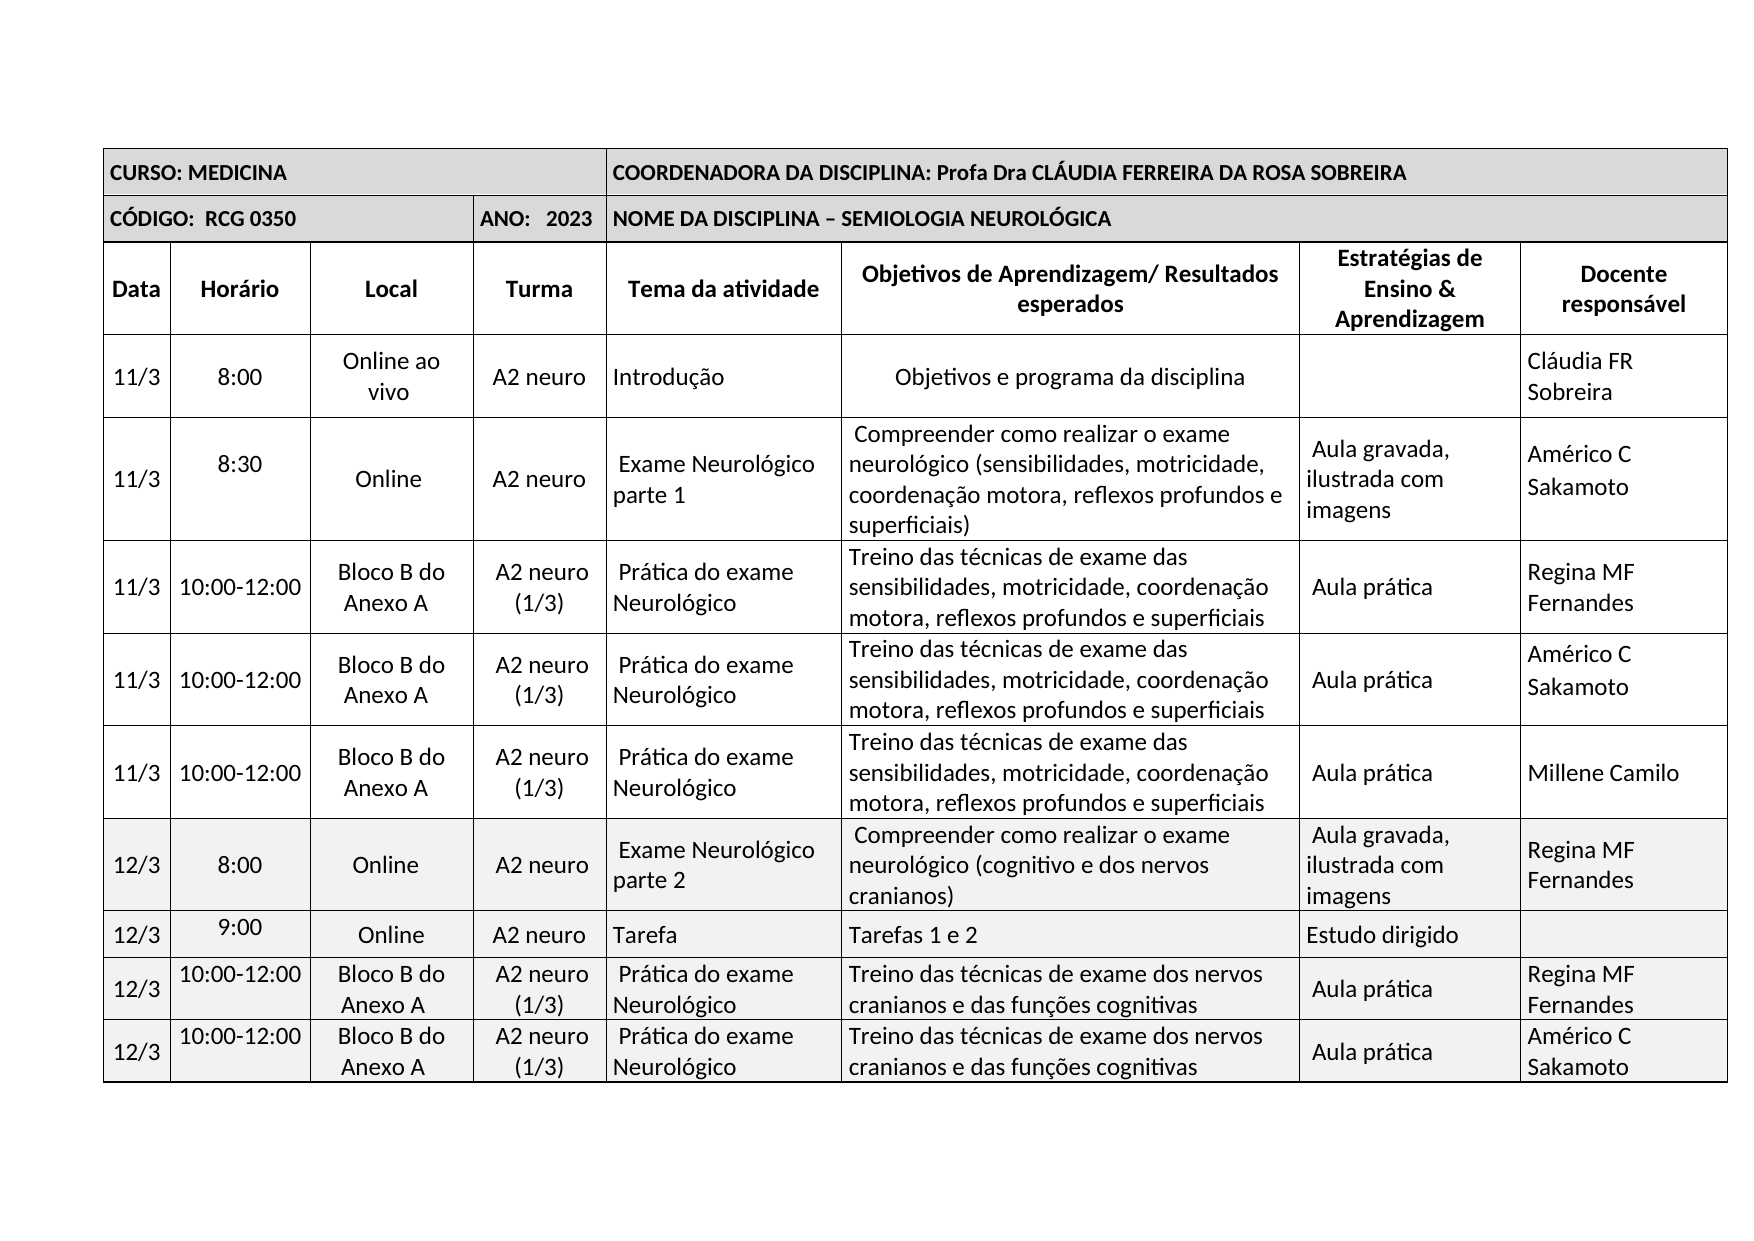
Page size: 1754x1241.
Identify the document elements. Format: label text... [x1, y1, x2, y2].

table_cell Aula gravada, ilustrada com imagens [1300, 418, 1520, 540]
table_cell Estratégias de Ensino & Aprendizagem [1300, 243, 1520, 334]
table_cell Compreender como realizar o exame neurológico (cognitivo e dos nervos cranianos) [842, 819, 1299, 910]
table_cell Objetivos e programa da disciplina [842, 335, 1299, 417]
table_cell Prática do exame Neurológico [607, 726, 841, 818]
table_cell Estudo dirigido [1300, 911, 1520, 957]
table_cell 11/3 [104, 418, 170, 540]
table_cell Exame Neurológico parte 1 [607, 418, 841, 540]
table_cell Tarefas 1 e 2 [842, 911, 1299, 957]
table_cell A2 neuro [474, 418, 606, 540]
table_cell A2 neuro [474, 819, 606, 910]
table_cell Aula prática [1300, 1020, 1520, 1081]
table_cell 10:00-12:00 [171, 634, 310, 725]
table_cell 10:00-12:00 [171, 726, 310, 818]
table_cell A2 neuro (1/3) [474, 958, 606, 1019]
table_cell 10:00-12:00 [171, 541, 310, 633]
table_cell CURSO: MEDICINA [104, 149, 606, 194]
table_cell 11/3 [104, 726, 170, 818]
table_cell 11/3 [104, 541, 170, 633]
table_cell Tarefa [607, 911, 841, 957]
table_cell A2 neuro [474, 911, 606, 957]
table_cell Online [311, 418, 473, 540]
table_cell 11/3 [104, 634, 170, 725]
table_cell 9:00 [171, 911, 310, 957]
table_cell Treino das técnicas de exame das sensibilidades, motricidade, coordenação motora, reflexos profundos e superficiais [842, 726, 1299, 818]
table_cell 8:30 [171, 418, 310, 540]
table_cell Prática do exame Neurológico [607, 958, 841, 1019]
table_cell Prática do exame Neurológico [607, 634, 841, 725]
table_cell Online ao vivo [311, 335, 473, 417]
table_cell Millene Camilo [1521, 726, 1727, 818]
table_cell Turma [474, 243, 606, 334]
table_cell COORDENADORA DA DISCIPLINA: Profa Dra CLÁUDIA FERREIRA DA ROSA SOBREIRA [607, 149, 1727, 194]
table_cell [1521, 911, 1727, 957]
table_cell Américo C Sakamoto [1521, 1020, 1727, 1081]
table_cell A2 neuro (1/3) [474, 541, 606, 633]
table_cell Bloco B do Anexo A [311, 958, 473, 1019]
table_cell Américo C Sakamoto [1521, 634, 1727, 725]
table_cell 12/3 [104, 1020, 170, 1081]
table_cell Docente responsável [1521, 243, 1727, 334]
table_cell Treino das técnicas de exame das sensibilidades, motricidade, coordenação motora, reflexos profundos e superficiais [842, 634, 1299, 725]
table_cell Bloco B do Anexo A [311, 1020, 473, 1081]
table_cell Bloco B do Anexo A [311, 726, 473, 818]
table_cell Exame Neurológico parte 2 [607, 819, 841, 910]
table_cell Bloco B do Anexo A [311, 541, 473, 633]
table_cell Regina MF Fernandes [1521, 819, 1727, 910]
table_cell Regina MF Fernandes [1521, 958, 1727, 1019]
table_cell Aula gravada, ilustrada com imagens [1300, 819, 1520, 910]
table_cell 12/3 [104, 958, 170, 1019]
table_cell Américo C Sakamoto [1521, 418, 1727, 540]
table_cell 12/3 [104, 911, 170, 957]
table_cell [607, 1020, 841, 1081]
table_cell 10:00-12:00 [171, 1020, 310, 1081]
table_cell Compreender como realizar o exame neurológico (sensibilidades, motricidade, coordenação motora, reflexos profundos e superficiais) [842, 418, 1299, 540]
table_cell Online [311, 819, 473, 910]
table_cell A2 neuro [474, 335, 606, 417]
table_cell A2 neuro (1/3) [474, 1020, 606, 1081]
table_cell Introdução [607, 335, 841, 417]
table_cell Aula prática [1300, 726, 1520, 818]
table_cell Prática do exame Neurológico [607, 541, 841, 633]
table_cell Aula prática [1300, 958, 1520, 1019]
table_cell Regina MF Fernandes [1521, 541, 1727, 633]
table_cell 12/3 [104, 819, 170, 910]
table_cell Treino das técnicas de exame das sensibilidades, motricidade, coordenação motora, reflexos profundos e superficiais [842, 541, 1299, 633]
table_cell 8:00 [171, 819, 310, 910]
table_cell ANO: 2023 [474, 196, 606, 241]
table_cell Data [104, 243, 170, 334]
table_cell Aula prática [1300, 541, 1520, 633]
table_cell Horário [171, 243, 310, 334]
table_cell Treino das técnicas de exame dos nervos cranianos e das funções cognitivas [842, 958, 1299, 1019]
table_cell 11/3 [104, 335, 170, 417]
table_cell Online [311, 911, 473, 957]
table_cell Aula prática [1300, 634, 1520, 725]
table_cell A2 neuro (1/3) [474, 634, 606, 725]
table_cell Local [311, 243, 473, 334]
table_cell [842, 1020, 1299, 1081]
table_cell [1300, 335, 1520, 417]
table_cell A2 neuro (1/3) [474, 726, 606, 818]
table_cell Objetivos de Aprendizagem/ Resultados esperados [842, 243, 1299, 334]
table_cell Bloco B do Anexo A [311, 634, 473, 725]
table_cell Cláudia FR Sobreira [1521, 335, 1727, 417]
table_cell 10:00-12:00 [171, 958, 310, 1019]
table_cell 8:00 [171, 335, 310, 417]
table_cell CÓDIGO: RCG 0350 [104, 196, 473, 241]
table_cell NOME DA DISCIPLINA – SEMIOLOGIA NEUROLÓGICA [607, 196, 1727, 241]
table_cell Tema da atividade [607, 243, 841, 334]
